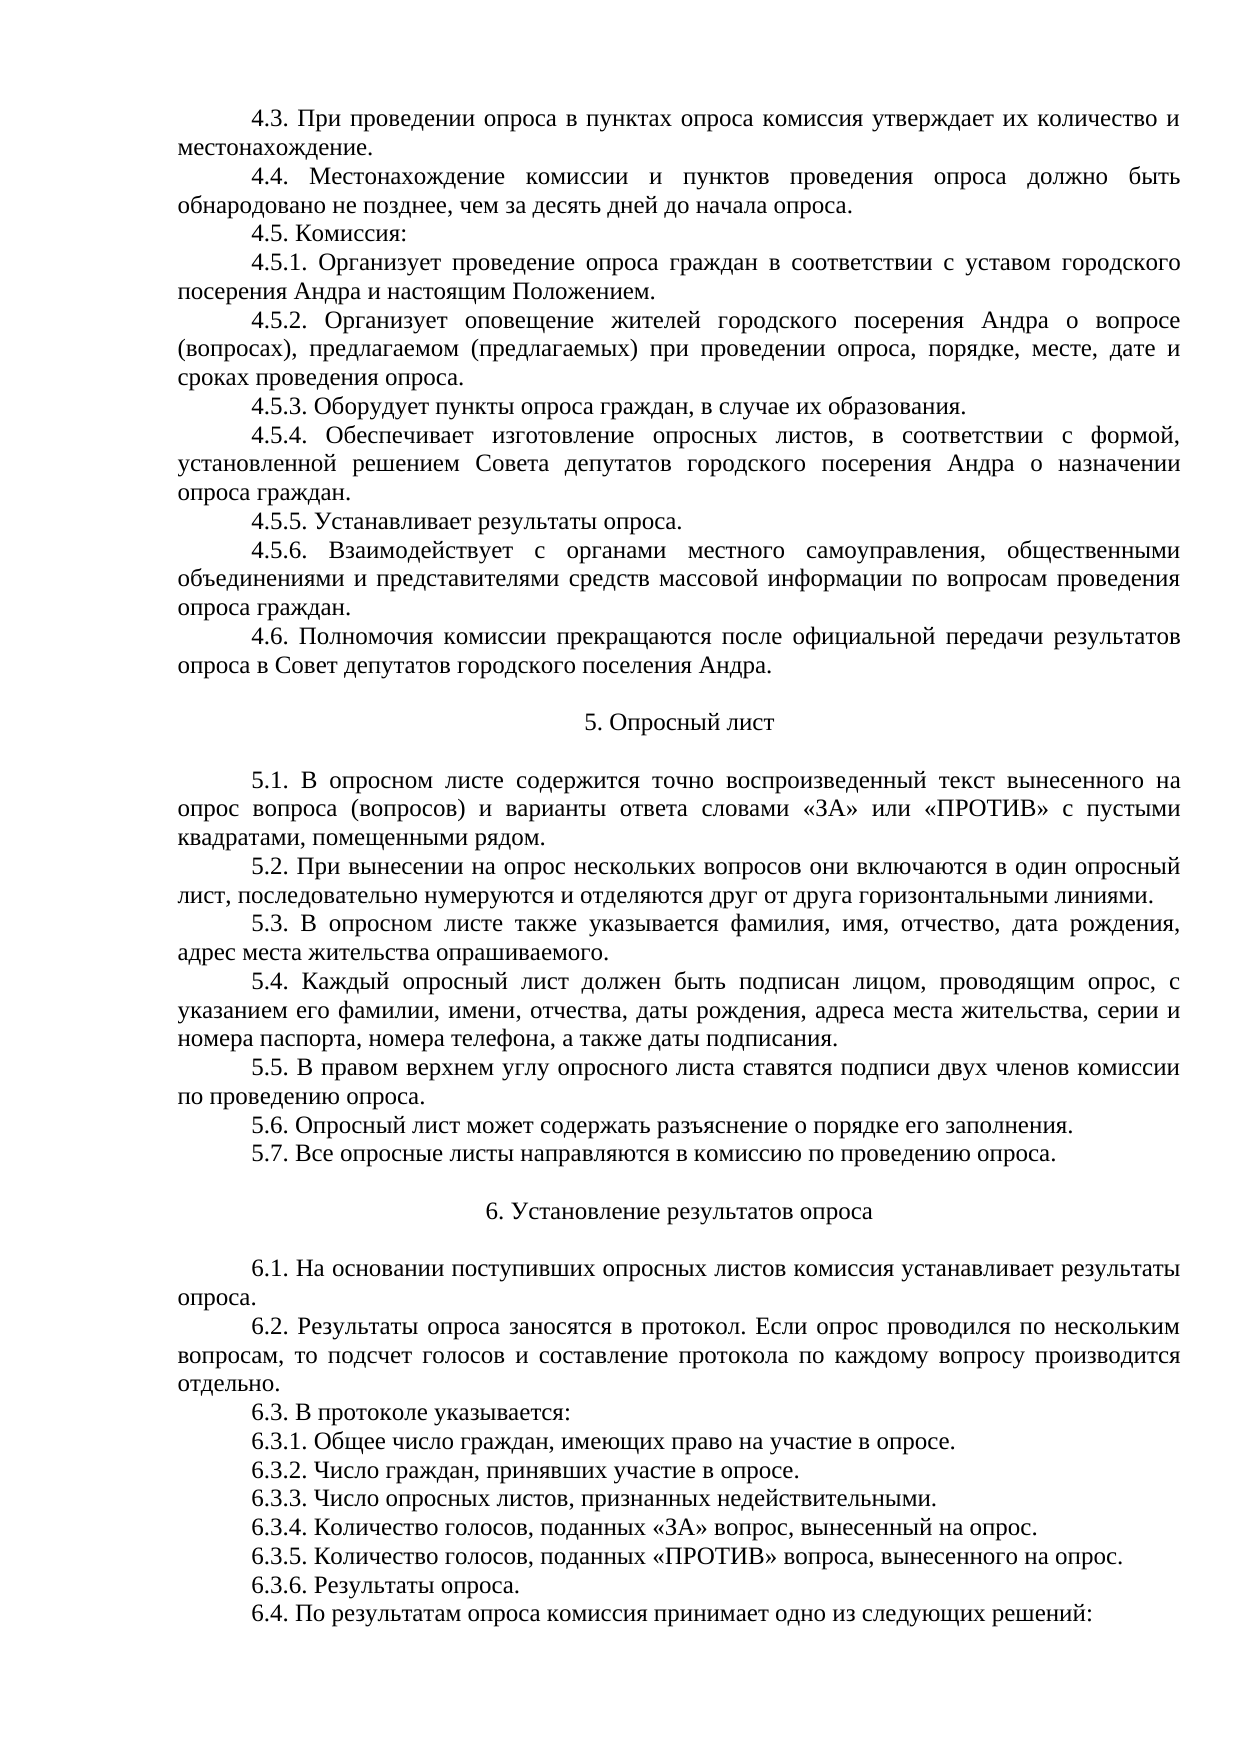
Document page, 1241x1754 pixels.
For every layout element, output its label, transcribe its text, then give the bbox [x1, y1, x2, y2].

text 5. Опросный лист [177, 707, 1181, 736]
text 4.5.1. Организует проведение опроса граждан в соответствии с уставом городского посерения Андра и настоящим Положением. [177, 247, 1181, 305]
text 5.3. В опросном листе также указывается фамилия, имя, отчество, дата рождения, адрес места жительства опрашиваемого. [177, 908, 1181, 966]
text 5.5. В правом верхнем углу опросного листа ставятся подписи двух членов комиссии по проведению опроса. [177, 1052, 1181, 1110]
text 5.4. Каждый опросный лист должен быть подписан лицом, проводящим опрос, с указанием его фамилии, имени, отчества, даты рождения, адреса места жительства, серии и номера паспорта, номера телефона, а также даты подписания. [177, 966, 1181, 1052]
text 5.6. Опросный лист может содержать разъяснение о порядке его заполнения. [177, 1110, 1181, 1138]
text 4.5.4. Обеспечивает изготовление опросных листов, в соответствии с формой, установленной решением Совета депутатов городского посерения Андра о назначении опроса граждан. [177, 420, 1181, 506]
text 6.3.5. Количество голосов, поданных «ПРОТИВ» вопроса, вынесенного на опрос. [177, 1541, 1181, 1570]
text 6.3.6. Результаты опроса. [177, 1570, 1181, 1598]
text 6.3.3. Число опросных листов, признанных недействительными. [177, 1483, 1181, 1512]
text 6.4. По результатам опроса комиссия принимает одно из следующих решений: [177, 1598, 1181, 1627]
text 6.2. Результаты опроса заносятся в протокол. Если опрос проводился по нескольким вопросам, то подсчет голосов и составление протокола по каждому вопросу производится отдельно. [177, 1311, 1181, 1397]
text 4.5.3. Оборудует пункты опроса граждан, в случае их образования. [177, 391, 1181, 420]
text 4.5. Комиссия: [177, 218, 1181, 247]
text 6.3. В протоколе указывается: [177, 1397, 1181, 1426]
text 5.7. Все опросные листы направляются в комиссию по проведению опроса. [177, 1138, 1181, 1167]
text 6.1. На основании поступивших опросных листов комиссия устанавливает результаты опроса. [177, 1253, 1181, 1311]
text 4.4. Местонахождение комиссии и пунктов проведения опроса должно быть обнародовано не позднее, чем за десять дней до начала опроса. [177, 161, 1181, 218]
text 5.2. При вынесении на опрос нескольких вопросов они включаются в один опросный лист, последовательно нумеруются и отделяются друг от друга горизонтальными линиями. [177, 851, 1181, 908]
text 4.5.6. Взаимодействует с органами местного самоуправления, общественными объединениями и представителями средств массовой информации по вопросам проведения опроса граждан. [177, 535, 1181, 621]
text 5.1. В опросном листе содержится точно воспроизведенный текст вынесенного на опрос вопроса (вопросов) и варианты ответа словами «ЗА» или «ПРОТИВ» с пустыми квадратами, помещенными рядом. [177, 765, 1181, 851]
text 6.3.4. Количество голосов, поданных «ЗА» вопрос, вынесенный на опрос. [177, 1512, 1181, 1541]
text 4.6. Полномочия комиссии прекращаются после официальной передачи результатов опроса в Совет депутатов городского поселения Андра. [177, 621, 1181, 678]
text 4.5.2. Организует оповещение жителей городского посерения Андра о вопросе (вопросах), предлагаемом (предлагаемых) при проведении опроса, порядке, месте, дате и сроках проведения опроса. [177, 305, 1181, 391]
text 4.3. При проведении опроса в пунктах опроса комиссия утверждает их количество и местонахождение. [177, 103, 1181, 161]
text 6.3.1. Общее число граждан, имеющих право на участие в опросе. [177, 1426, 1181, 1455]
text 6. Установление результатов опроса [177, 1196, 1181, 1225]
text 6.3.2. Число граждан, принявших участие в опросе. [177, 1455, 1181, 1483]
text 4.5.5. Устанавливает результаты опроса. [177, 506, 1181, 535]
